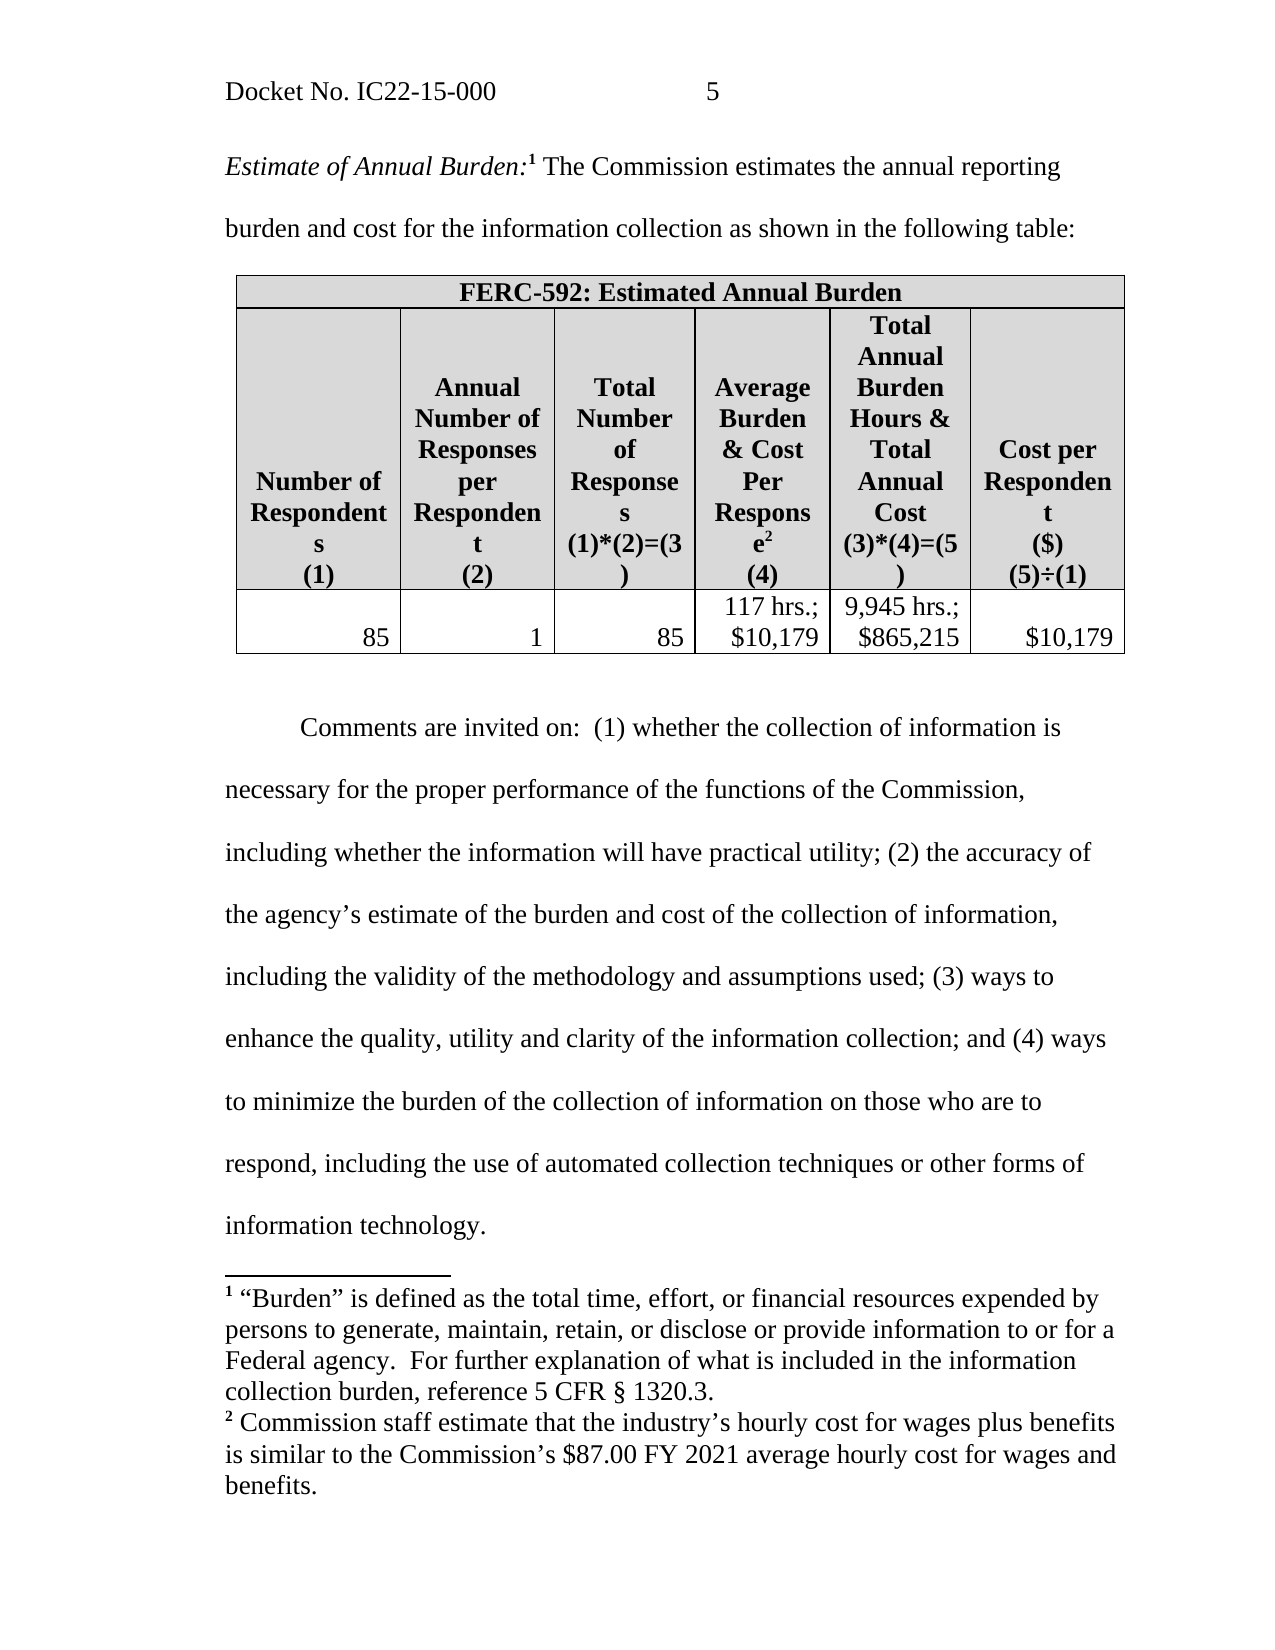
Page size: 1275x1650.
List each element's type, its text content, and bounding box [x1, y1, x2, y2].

table_header Number of Respondents (1) [237, 309, 400, 589]
table_header Cost per Respondent ($) (5)÷(1) [971, 309, 1124, 589]
table_cell 85 [237, 590, 400, 652]
table_header Average Burden & Cost Per Response (4) [696, 309, 829, 589]
table_header Total Number of Responses (1)*(2)=(3) [555, 309, 694, 589]
table_header Total Annual Burden Hours & Total Annual Cost (3)*(4)=(5) [831, 309, 970, 589]
text Comments are invited on: (1) whether the collection of information is necessary for the proper performance of the functions of the Commission, including whether the information will have practical utility; (2) the accuracy of the agency’s estimate of the burden and cost of the collection of information, including the validity of the methodology and assumptions used; (3) ways to enhance the quality, utility and clarity of the information collection; and (4) ways to minimize the burden of the collection of information on those who are to respond, including the use of automated collection techniques or other forms of information technology. [225, 711, 1125, 1241]
table_cell 117 hrs.; $10,179 [696, 590, 829, 652]
table_cell $10,179 [971, 590, 1124, 652]
table_cell 1 [401, 590, 554, 652]
table_header Annual Number of Responses per Respondent (2) [401, 309, 554, 589]
table_cell 85 [555, 590, 694, 652]
table_cell 9,945 hrs.; $865,215 [831, 590, 970, 652]
text Estimate of Annual Burden: The Commission estimates the annual reporting burden and cost for the information collection as shown in the following table: [225, 150, 1125, 243]
table_header FERC-592: Estimated Annual Burden [237, 276, 1124, 307]
